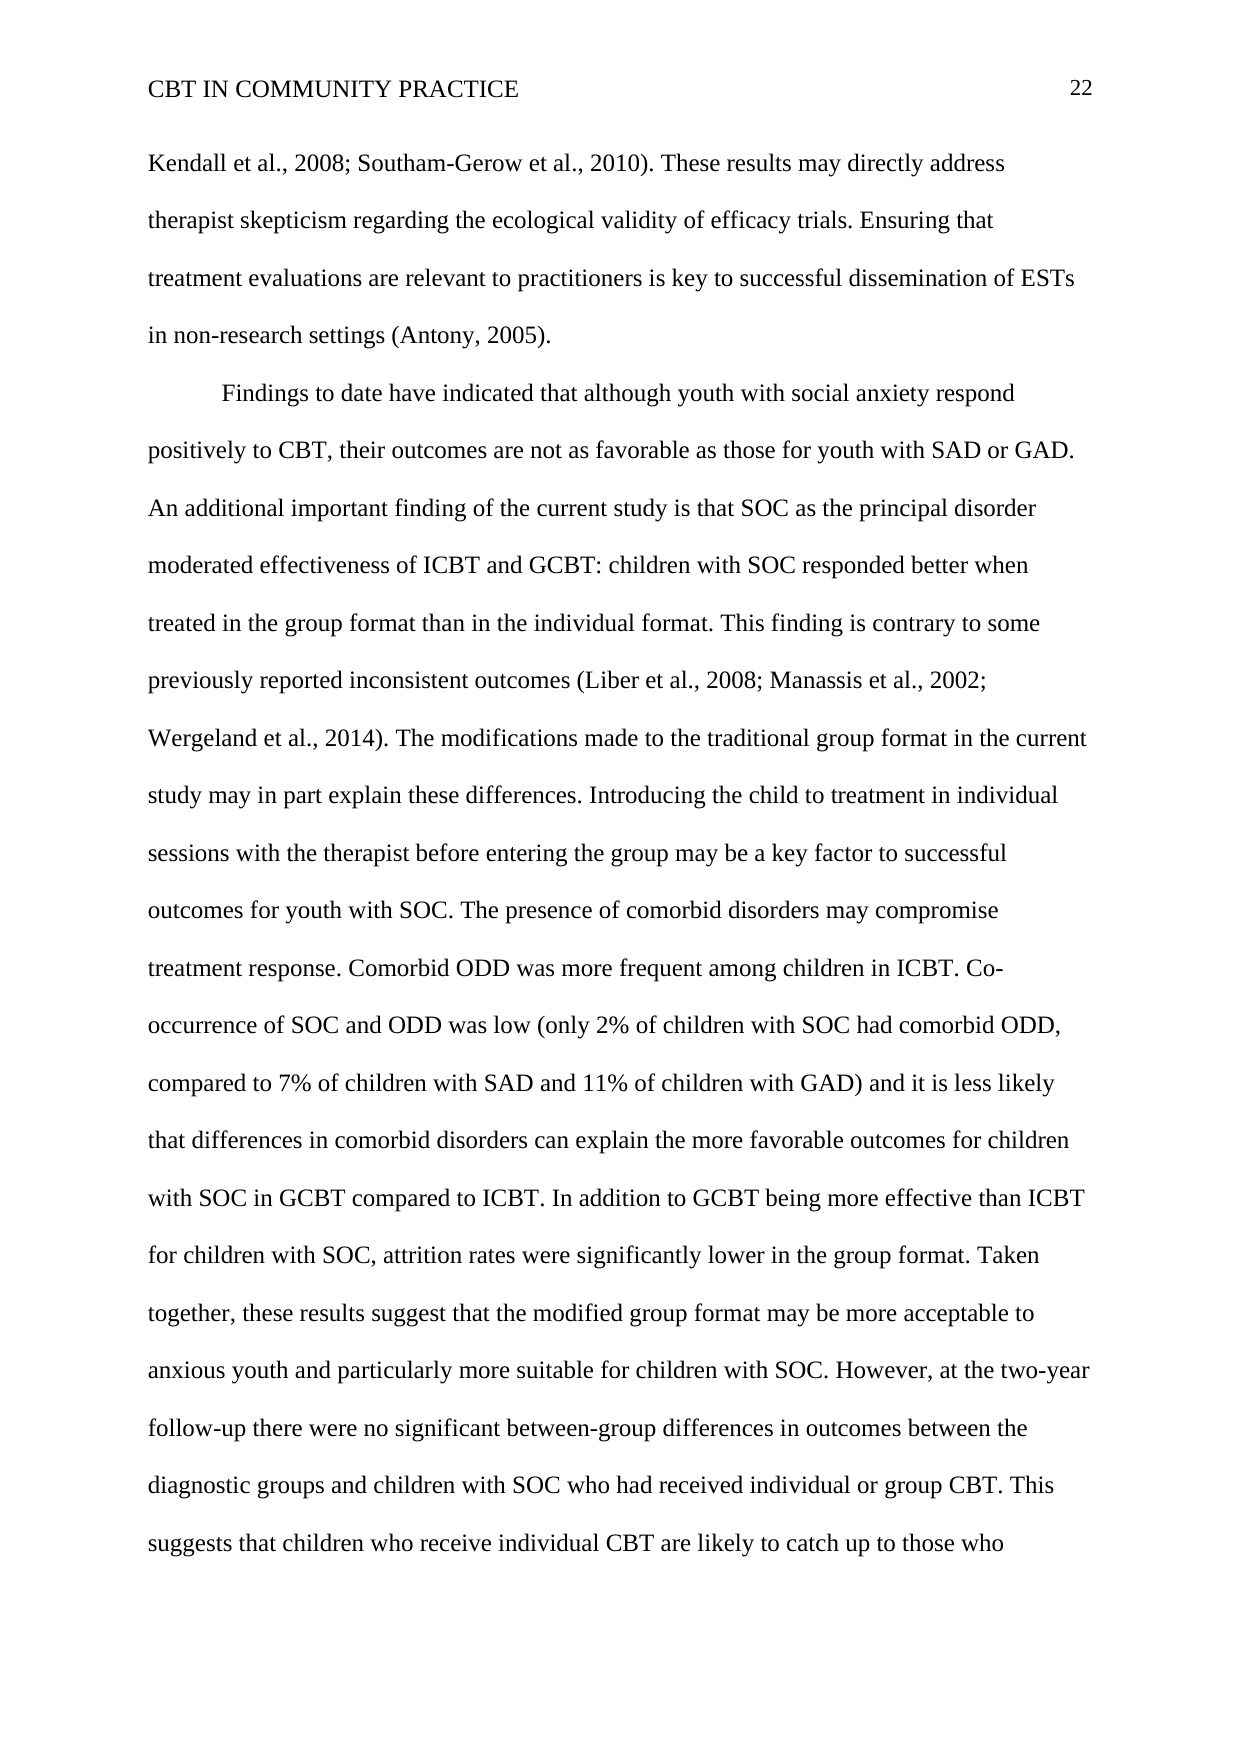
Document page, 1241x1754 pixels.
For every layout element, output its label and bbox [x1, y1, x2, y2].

text [148, 148, 1093, 349]
text [148, 378, 1093, 1556]
